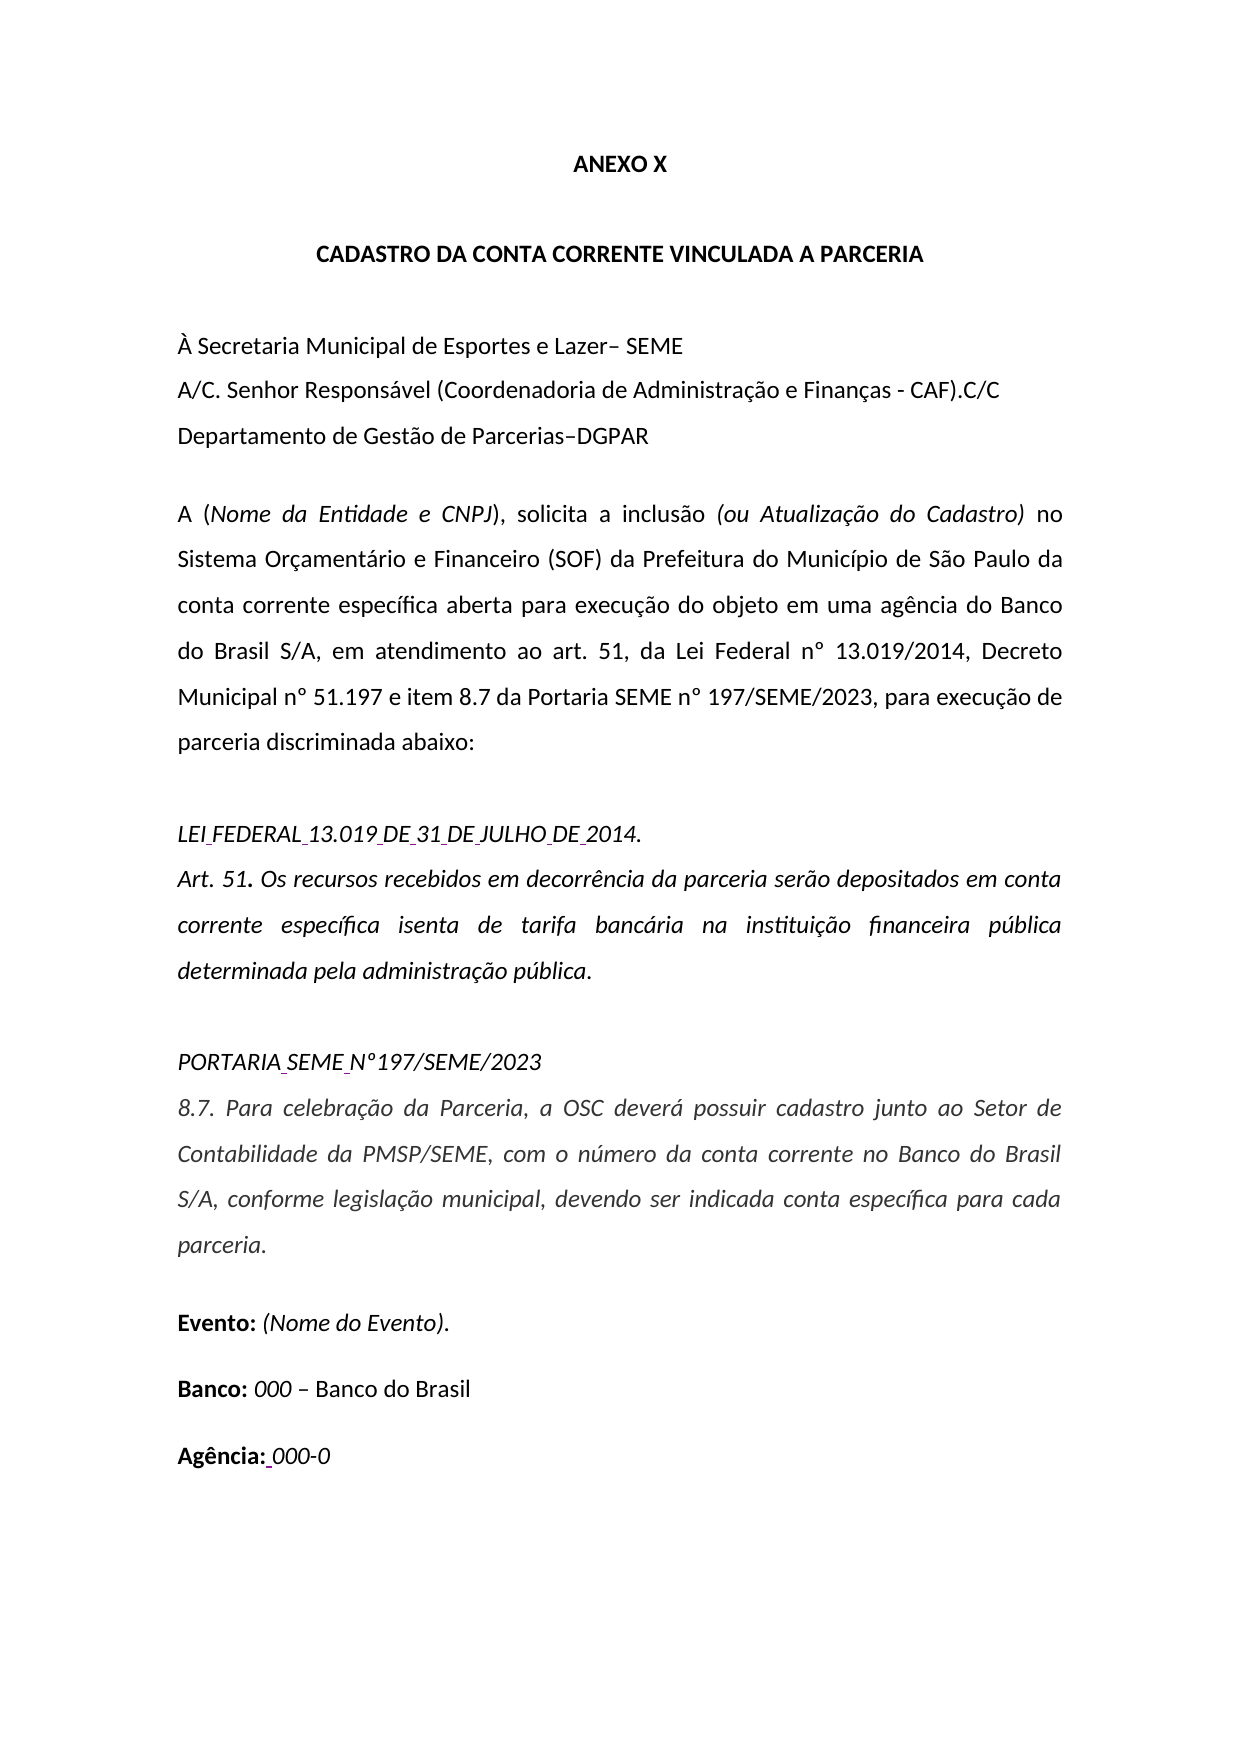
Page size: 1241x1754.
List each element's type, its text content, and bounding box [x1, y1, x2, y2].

text LEI FEDERAL 13.019 DE 31 DE JULHO DE 2014. [177, 818, 1063, 848]
text A (Nome da Entidade e CNPJ), solicita a inclusão (ou Atualização do Cadastro) no Sistema Orçamentário e Financeiro (SOF) da Prefeitura do Município de São Paulo da conta corrente específica aberta para execução do objeto em uma agência do Banco do Brasil S/A, em atendimento ao art. 51, da Lei Federal nº 13.019/2014, Decreto Municipal nº 51.197 e item 8.7 da Portaria SEME nº 197/SEME/2023, para execução de parceria discriminada abaixo: [177, 498, 1063, 757]
text Art. 51. Os recursos recebidos em decorrência da parceria serão depositados em conta corrente específica isenta de tarifa bancária na instituição financeira pública determinada pela administração pública. [177, 863, 1063, 986]
text A/C. Senhor Responsável (Coordenadoria de Administração e Finanças - CAF).C/C Departamento de Gestão de Parcerias–DGPAR [177, 374, 1063, 451]
text 8.7. Para celebração da Parceria, a OSC deverá possuir cadastro junto ao Setor de Contabilidade da PMSP/SEME, com o número da conta corrente no Banco do Brasil S/A, conforme legislação municipal, devendo ser indicada conta específica para cada parceria. [177, 1092, 1063, 1260]
text Evento: (Nome do Evento). [177, 1307, 1063, 1337]
text Banco: 000 – Banco do Brasil [177, 1373, 1063, 1404]
subtitle CADASTRO DA CONTA CORRENTE VINCULADA A PARCERIA [177, 238, 1063, 269]
text PORTARIA SEME Nº197/SEME/2023 [177, 1046, 1063, 1077]
text ANEXO X [177, 148, 1063, 179]
text Agência: 000-0 [177, 1440, 1063, 1470]
text À Secretaria Municipal de Esportes e Lazer– SEME [177, 330, 1063, 361]
